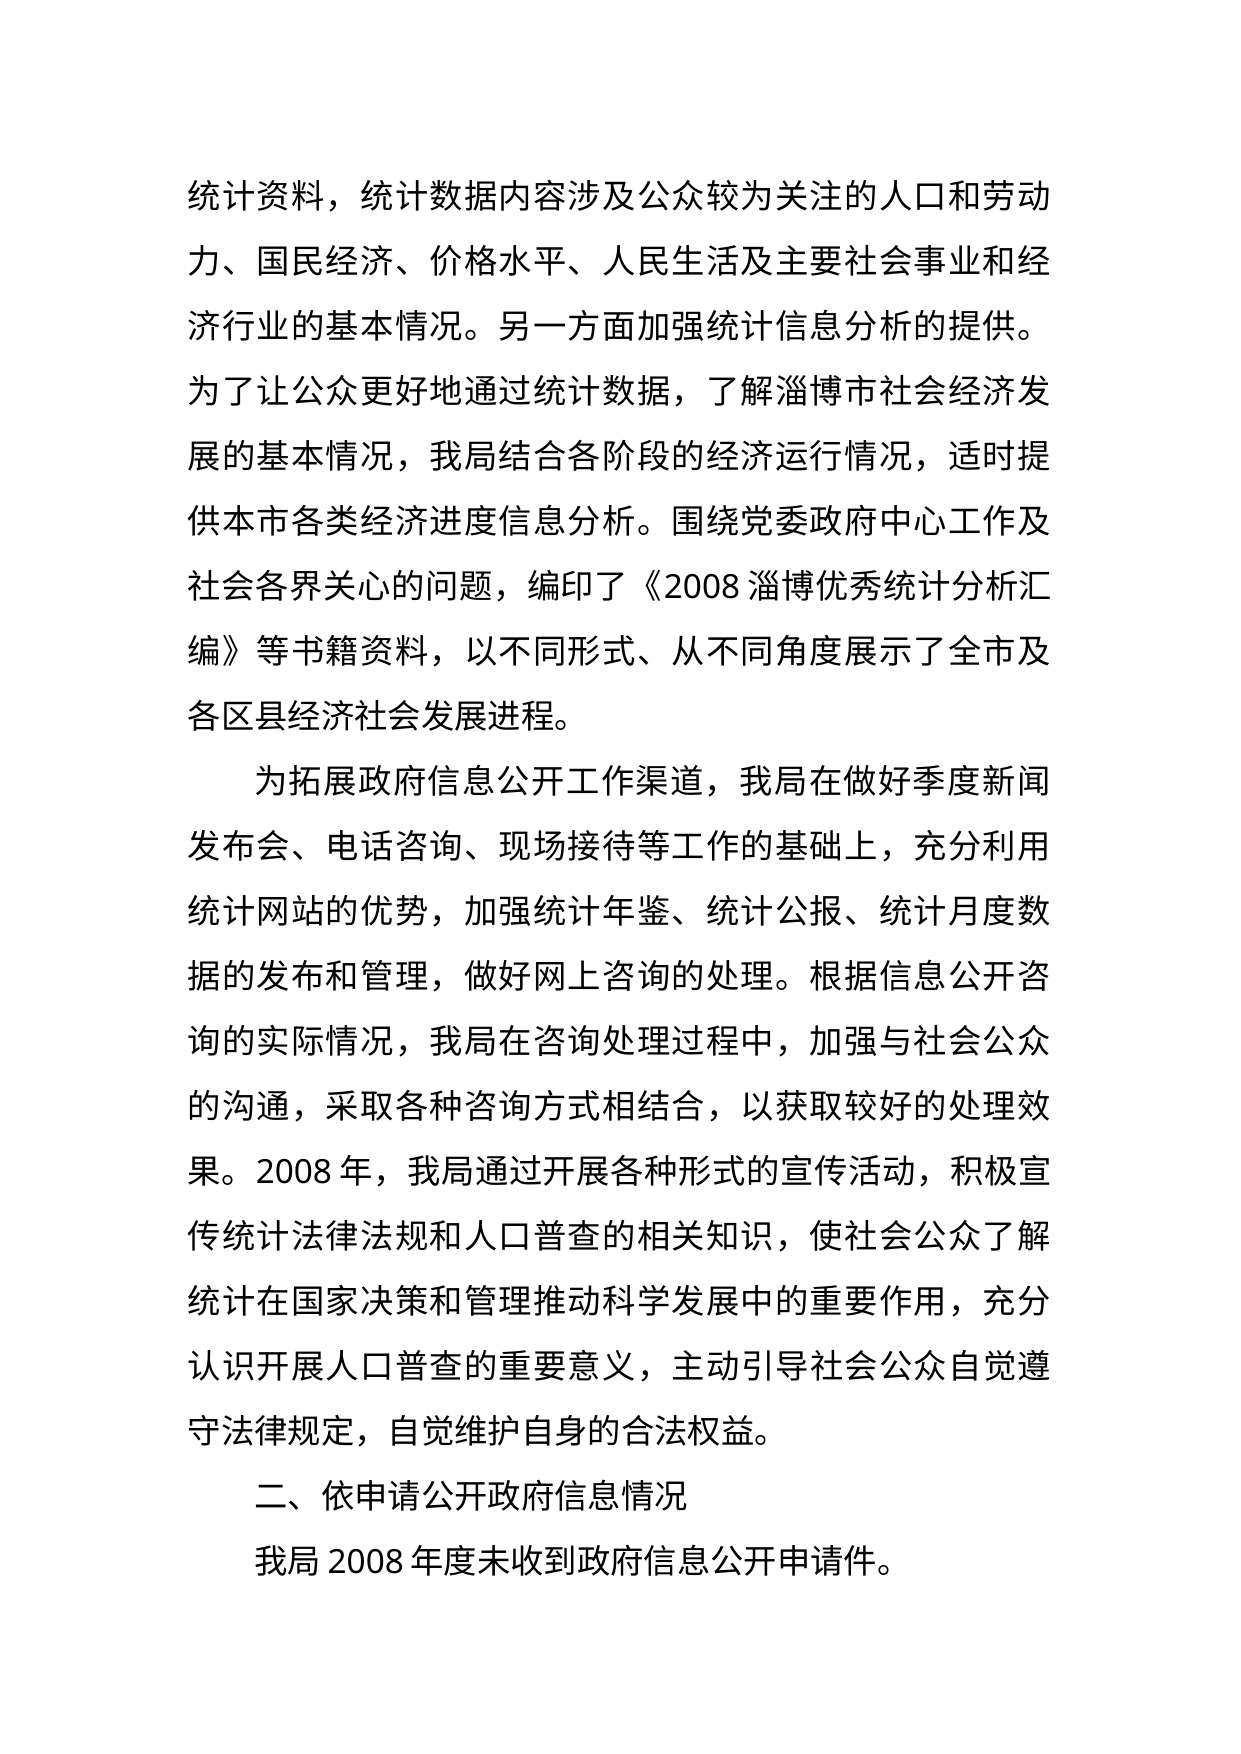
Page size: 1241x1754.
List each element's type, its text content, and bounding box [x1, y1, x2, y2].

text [187, 162, 1053, 747]
text 为拓展政府信息公开工作渠道，我局在做好季度新闻发布会、电话咨询、现场接待等工作的基础上，充分利用统计网站的优势，加强统计年鉴、统计公报、统计月度数据的发布和管理，做好网上咨询的处理。根据信息公开咨询的实际情况，我局在咨询处理过程中，加强与社会公众的沟通，采取各种咨询方式相结合，以获取较好的处理效果。2008年，我局通过开展各种形式的宣传活动，积极宣传统计法律法规和人口普查的相关知识，使社会公众了解统计在国家决策和管理推动科学发展中的重要作用，充分认识开展人口普查的重要意义，主动引导社会公众自觉遵守法律规定，自觉维护自身的合法权益。 [187, 747, 1053, 1462]
text 二、依申请公开政府信息情况 [187, 1462, 1053, 1527]
text 我局2008年度未收到政府信息公开申请件。 [187, 1527, 1053, 1592]
